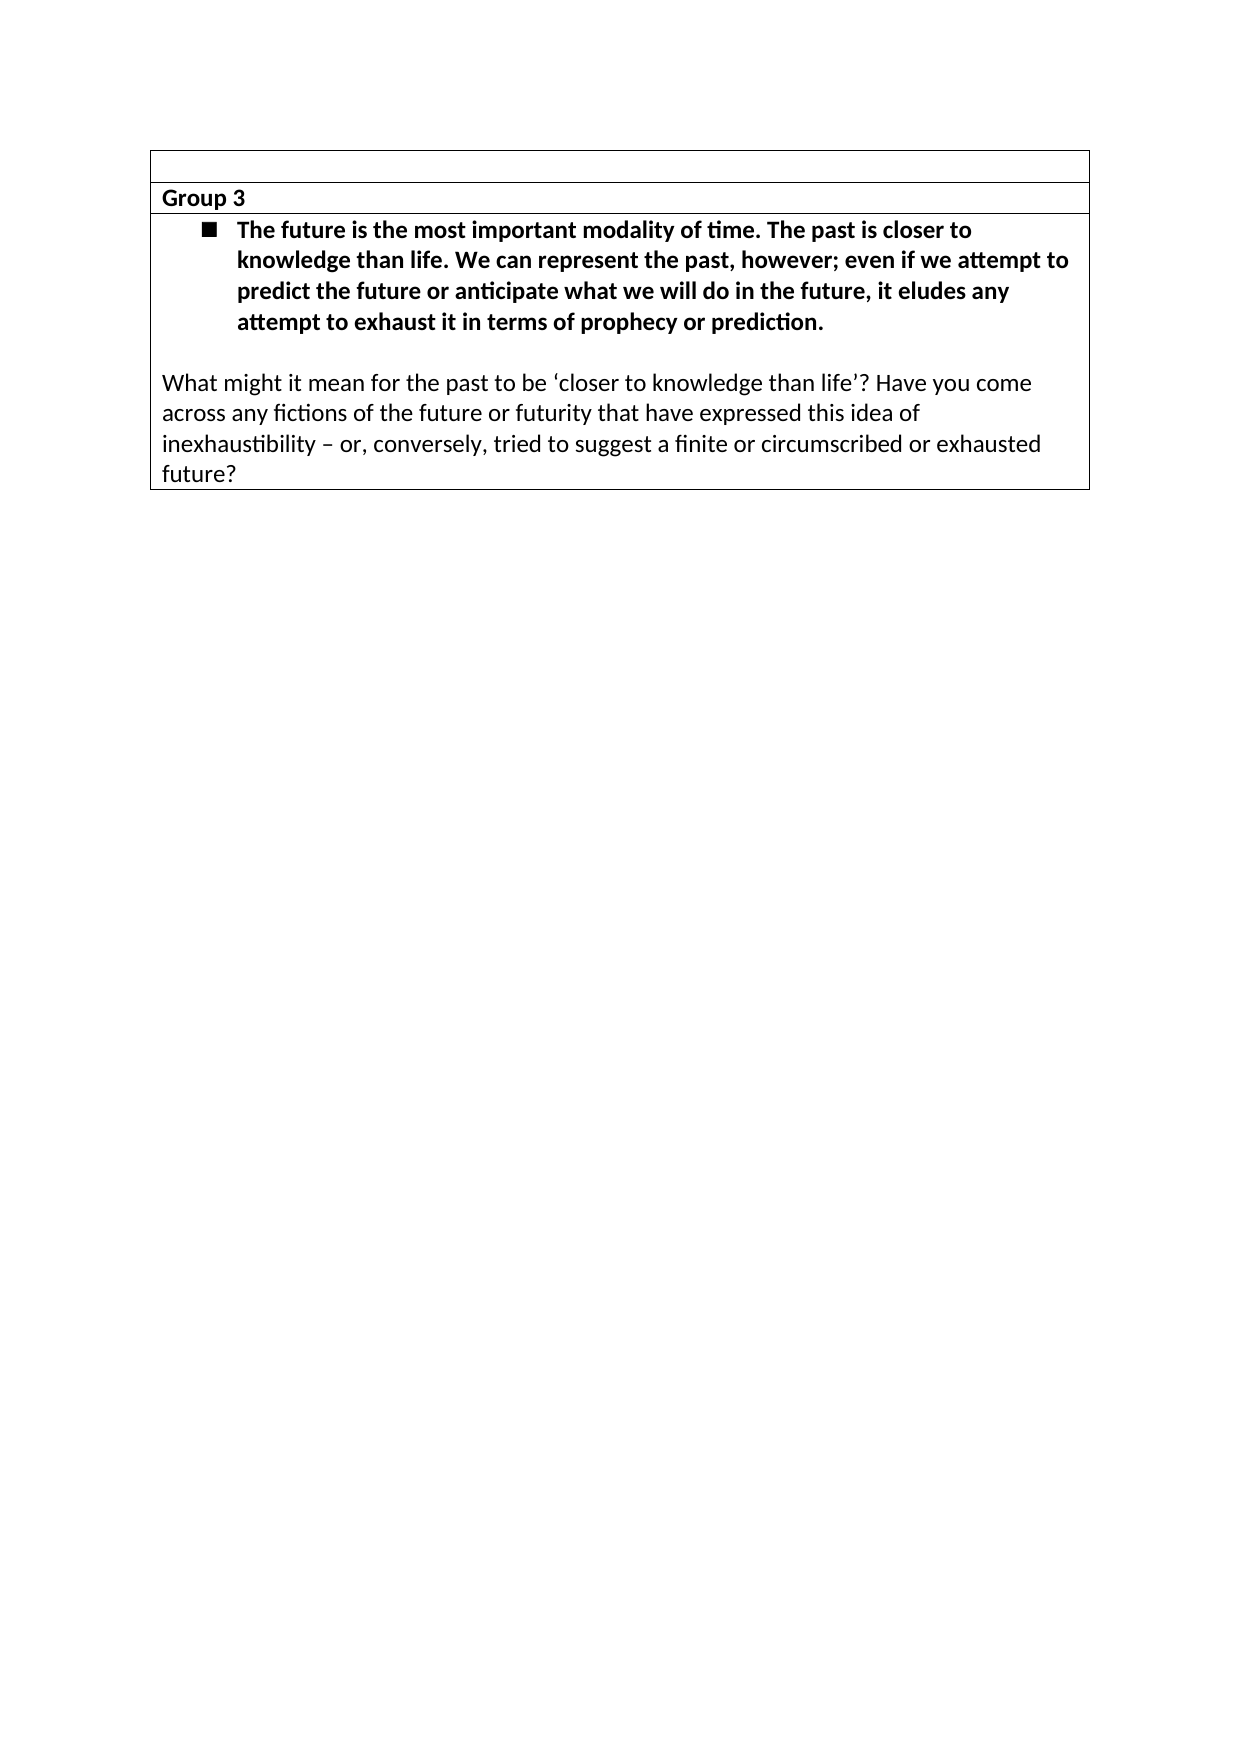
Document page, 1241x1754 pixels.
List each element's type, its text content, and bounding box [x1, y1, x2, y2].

table_cell The future is the most important modality of time. The past is closer to knowledge than life. We can represent the past, however; even if we attempt to predict the future or anticipate what we will do in the future, it eludes any attempt to exhaust it in terms of prophecy or prediction. What might it mean for the past to be ‘closer to knowledge than life’? Have you come across any fictions of the future or futurity that have expressed this idea of inexhaustibility – or, conversely, tried to suggest a finite or circumscribed or exhausted future? [151, 214, 1089, 489]
table_cell [151, 151, 1089, 182]
table_cell Group 3 [151, 183, 1089, 213]
